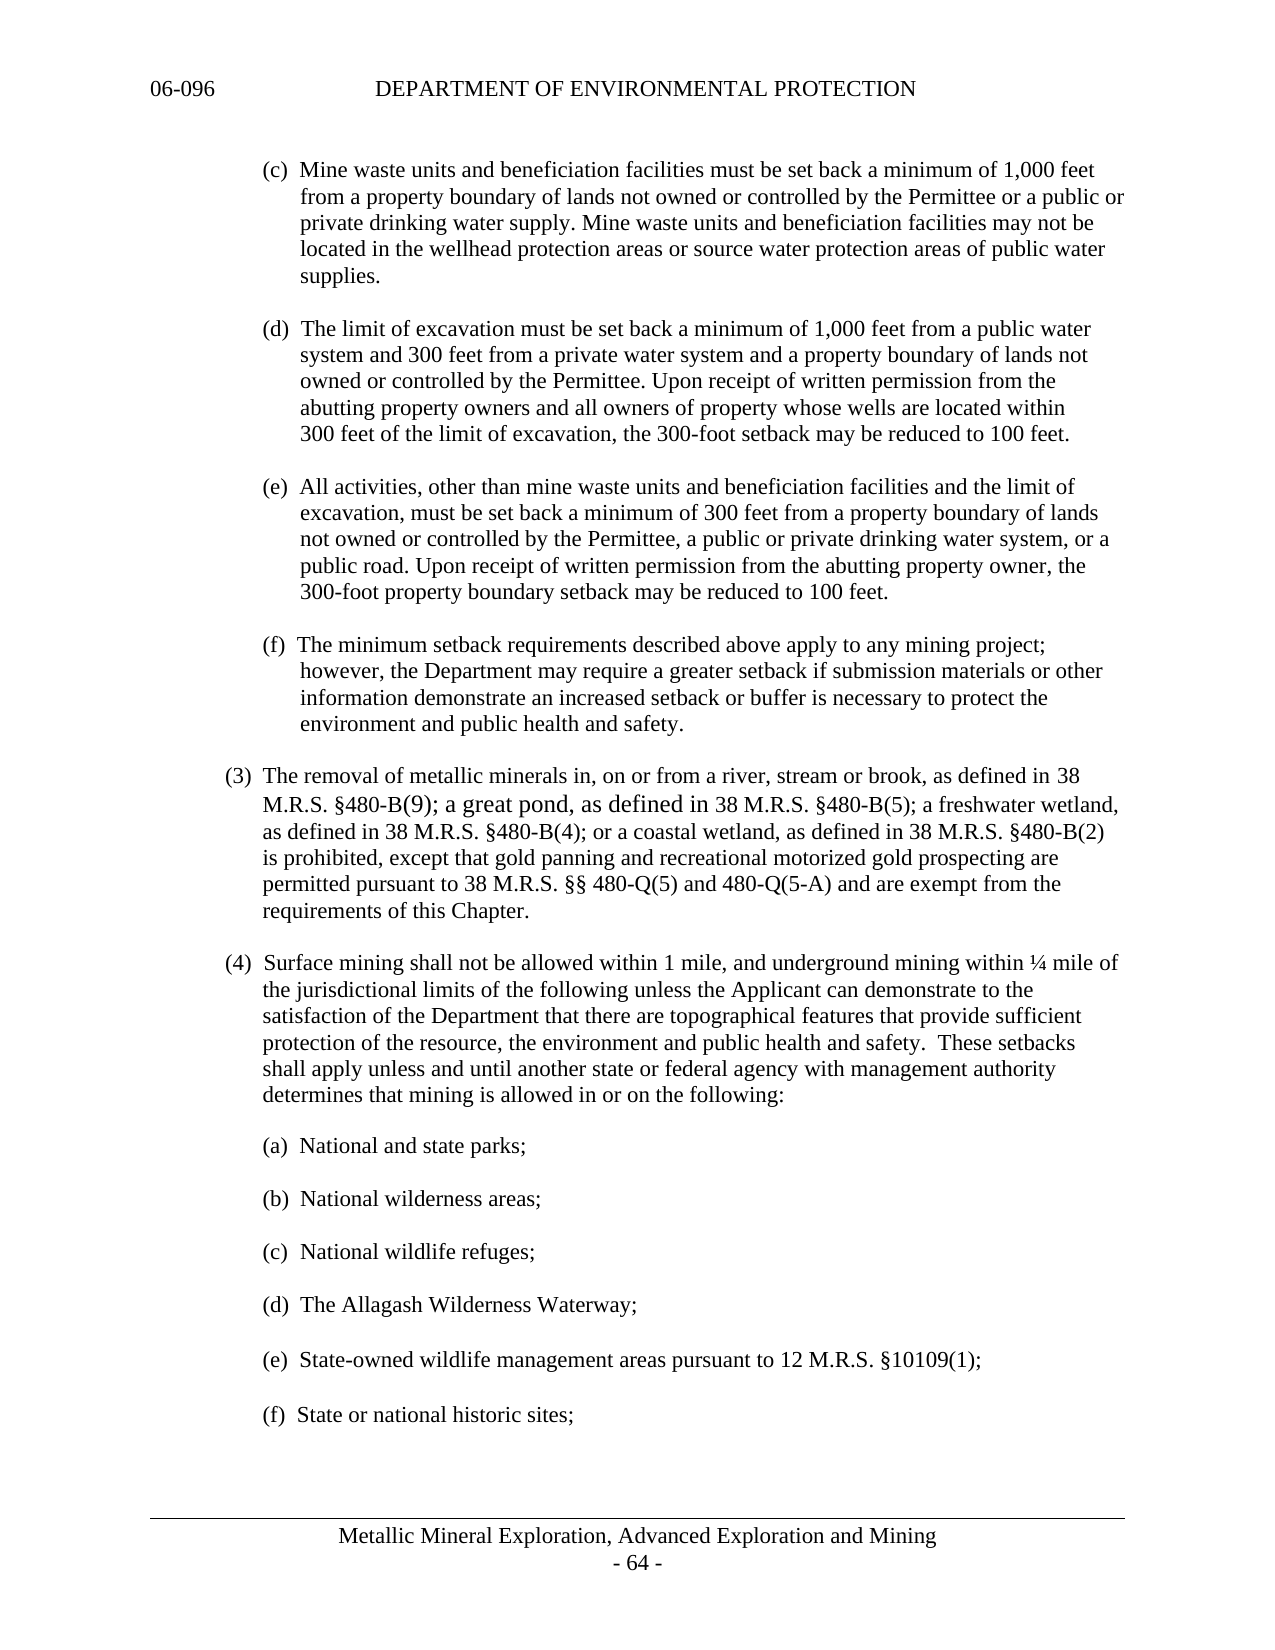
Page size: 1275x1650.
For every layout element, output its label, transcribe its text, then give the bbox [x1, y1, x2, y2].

list National wilderness areas; [262, 1185, 1125, 1212]
text (d) The Allagash Wilderness Waterway; [262, 1291, 1125, 1317]
text (c) National wildlife refuges; [262, 1238, 1125, 1264]
text (f) State or national historic sites; [262, 1401, 1125, 1427]
text (a) National and state parks; [262, 1133, 1125, 1159]
text (e) State-owned wildlife management areas pursuant to 12 M.R.S. §10109(1); [262, 1346, 1125, 1372]
text (3) The removal of metallic minerals in, on or from a river, stream or brook, as defined in 38 M.R.S. §480-B(9); a great pond, as defined in 38 M.R.S. §480-B(5); a freshwater wetland, as defined in 38 M.R.S. §480-B(4); or a coastal wetland, as defined in 38 M.R.S. §480-B(2) is prohibited, except that gold panning and recreational motorized gold prospecting are permitted pursuant to 38 M.R.S. §§ 480-Q(5) and 480-Q(5-A) and are exempt from the requirements of this Chapter. [225, 763, 1125, 923]
text (f) The minimum setback requirements described above apply to any mining project; however, the Department may require a greater setback if submission materials or other information demonstrate an increased setback or buffer is necessary to protect the environment and public health and safety. [262, 631, 1125, 736]
text (d) The limit of excavation must be set back a minimum of 1,000 feet from a public water system and 300 feet from a private water system and a property boundary of lands not owned or controlled by the Permittee. Upon receipt of written permission from the abutting property owners and all owners of property whose wells are located within 300 feet of the limit of excavation, the 300-foot setback may be reduced to 100 feet. [262, 314, 1125, 446]
text (4) Surface mining shall not be allowed within 1 mile, and underground mining within ¼ mile of the jurisdictional limits of the following unless the Applicant can demonstrate to the satisfaction of the Department that there are topographical features that provide sufficient protection of the resource, the environment and public health and safety. These setbacks shall apply unless and until another state or federal agency with management authority determines that mining is allowed in or on the following: [225, 949, 1125, 1108]
text (e) All activities, other than mine waste units and beneficiation facilities and the limit of excavation, must be set back a minimum of 300 feet from a property boundary of lands not owned or controlled by the Permittee, a public or private drinking water system, or a public road. Upon receipt of written permission from the abutting property owner, the 300-foot property boundary setback may be reduced to 100 feet. [262, 473, 1125, 604]
text (c) Mine waste units and beneficiation facilities must be set back a minimum of 1,000 feet from a property boundary of lands not owned or controlled by the Permittee or a public or private drinking water supply. Mine waste units and beneficiation facilities may not be located in the wellhead protection areas or source water protection areas of public water supplies. [262, 156, 1125, 288]
